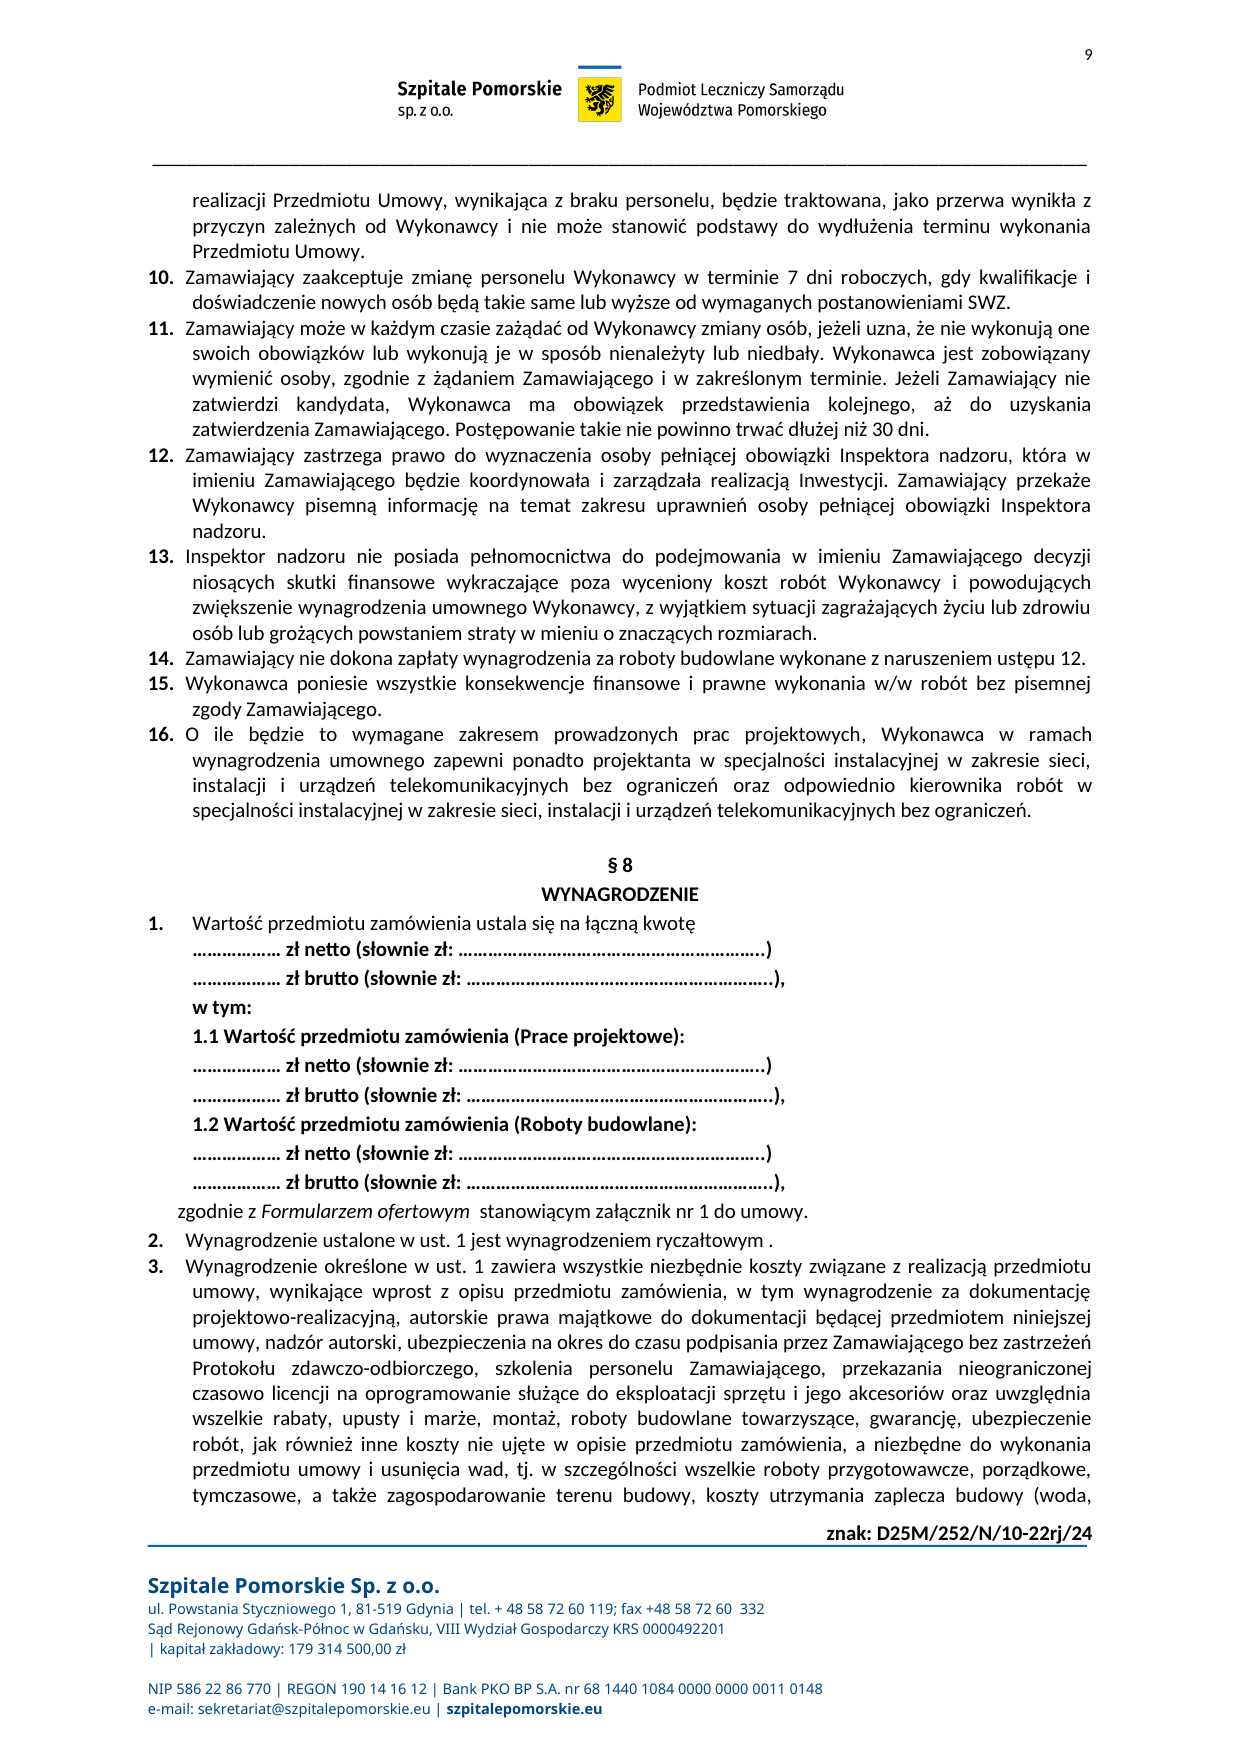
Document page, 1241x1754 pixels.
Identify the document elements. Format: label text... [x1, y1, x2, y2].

list Wartość przedmiotu zamówienia ustala się na łączną kwotę [148, 911, 1092, 936]
text ……………… zł netto (słownie zł: ……………………………………………………..) [192, 936, 1092, 961]
list Zamawiający nie dokona zapłaty wynagrodzenia za roboty budowlane wykonane z naruszeniem ustępu 12. [148, 645, 1092, 671]
text WYNAGRODZENIE [148, 881, 1092, 907]
text ……………… zł netto (słownie zł: ……………………………………………………..) [192, 1053, 1092, 1078]
text ……………… zł brutto (słownie zł: ……………………………………………………..), [192, 1169, 1092, 1195]
text zgodnie z Formularzem ofertowym stanowiącym załącznik nr 1 do umowy. [177, 1198, 1092, 1224]
list Zamawiający zaakceptuje zmianę personelu Wykonawcy w terminie 7 dni roboczych, gdy kwalifikacje i doświadczenie nowych osób będą takie same lub wyższe od wymaganych postanowieniami SWZ. [148, 264, 1092, 315]
text ……………… zł brutto (słownie zł: ……………………………………………………..), [192, 1082, 1092, 1107]
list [148, 188, 1092, 264]
list Wykonawca poniesie wszystkie konsekwencje finansowe i prawne wykonania w/w robót bez pisemnej zgody Zamawiającego. [148, 671, 1092, 721]
text § 8 [148, 852, 1092, 878]
text ……………… zł brutto (słownie zł: ……………………………………………………..), w tym: [192, 965, 1092, 1020]
list Zamawiający zastrzega prawo do wyznaczenia osoby pełniącej obowiązki Inspektora nadzoru, która w imieniu Zamawiającego będzie koordynowała i zarządzała realizacją Inwestycji. Zamawiający przekaże Wykonawcy pisemną informację na temat zakresu uprawnień osoby pełniącej obowiązki Inspektora nadzoru. [148, 442, 1092, 543]
picture [396, 64, 845, 123]
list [148, 1253, 1092, 1507]
list Wynagrodzenie ustalone w ust. 1 jest wynagrodzeniem ryczałtowym . [148, 1228, 1092, 1253]
text 1.1 Wartość przedmiotu zamówienia (Prace projektowe): [192, 1023, 1092, 1049]
list O ile będzie to wymagane zakresem prowadzonych prac projektowych, Wykonawca w ramach wynagrodzenia umownego zapewni ponadto projektanta w specjalności instalacyjnej w zakresie sieci, instalacji i urządzeń telekomunikacyjnych bez ograniczeń oraz odpowiednio kierownika robót w specjalności instalacyjnej w zakresie sieci, instalacji i urządzeń telekomunikacyjnych bez ograniczeń. [148, 721, 1092, 823]
list Zamawiający może w każdym czasie zażądać od Wykonawcy zmiany osób, jeżeli uzna, że nie wykonują one swoich obowiązków lub wykonują je w sposób nienależyty lub niedbały. Wykonawca jest zobowiązany wymienić osoby, zgodnie z żądaniem Zamawiającego i w zakreślonym terminie. Jeżeli Zamawiający nie zatwierdzi kandydata, Wykonawca ma obowiązek przedstawienia kolejnego, aż do uzyskania zatwierdzenia Zamawiającego. Postępowanie takie nie powinno trwać dłużej niż 30 dni. [148, 315, 1092, 442]
text ……………… zł netto (słownie zł: ……………………………………………………..) [192, 1140, 1092, 1166]
list Inspektor nadzoru nie posiada pełnomocnictwa do podejmowania w imieniu Zamawiającego decyzji niosących skutki finansowe wykraczające poza wyceniony koszt robót Wykonawcy i powodujących zwiększenie wynagrodzenia umownego Wykonawcy, z wyjątkiem sytuacji zagrażających życiu lub zdrowiu osób lub grożących powstaniem straty w mieniu o znaczących rozmiarach. [148, 543, 1092, 645]
text 1.2 Wartość przedmiotu zamówienia (Roboty budowlane): [192, 1111, 1092, 1136]
